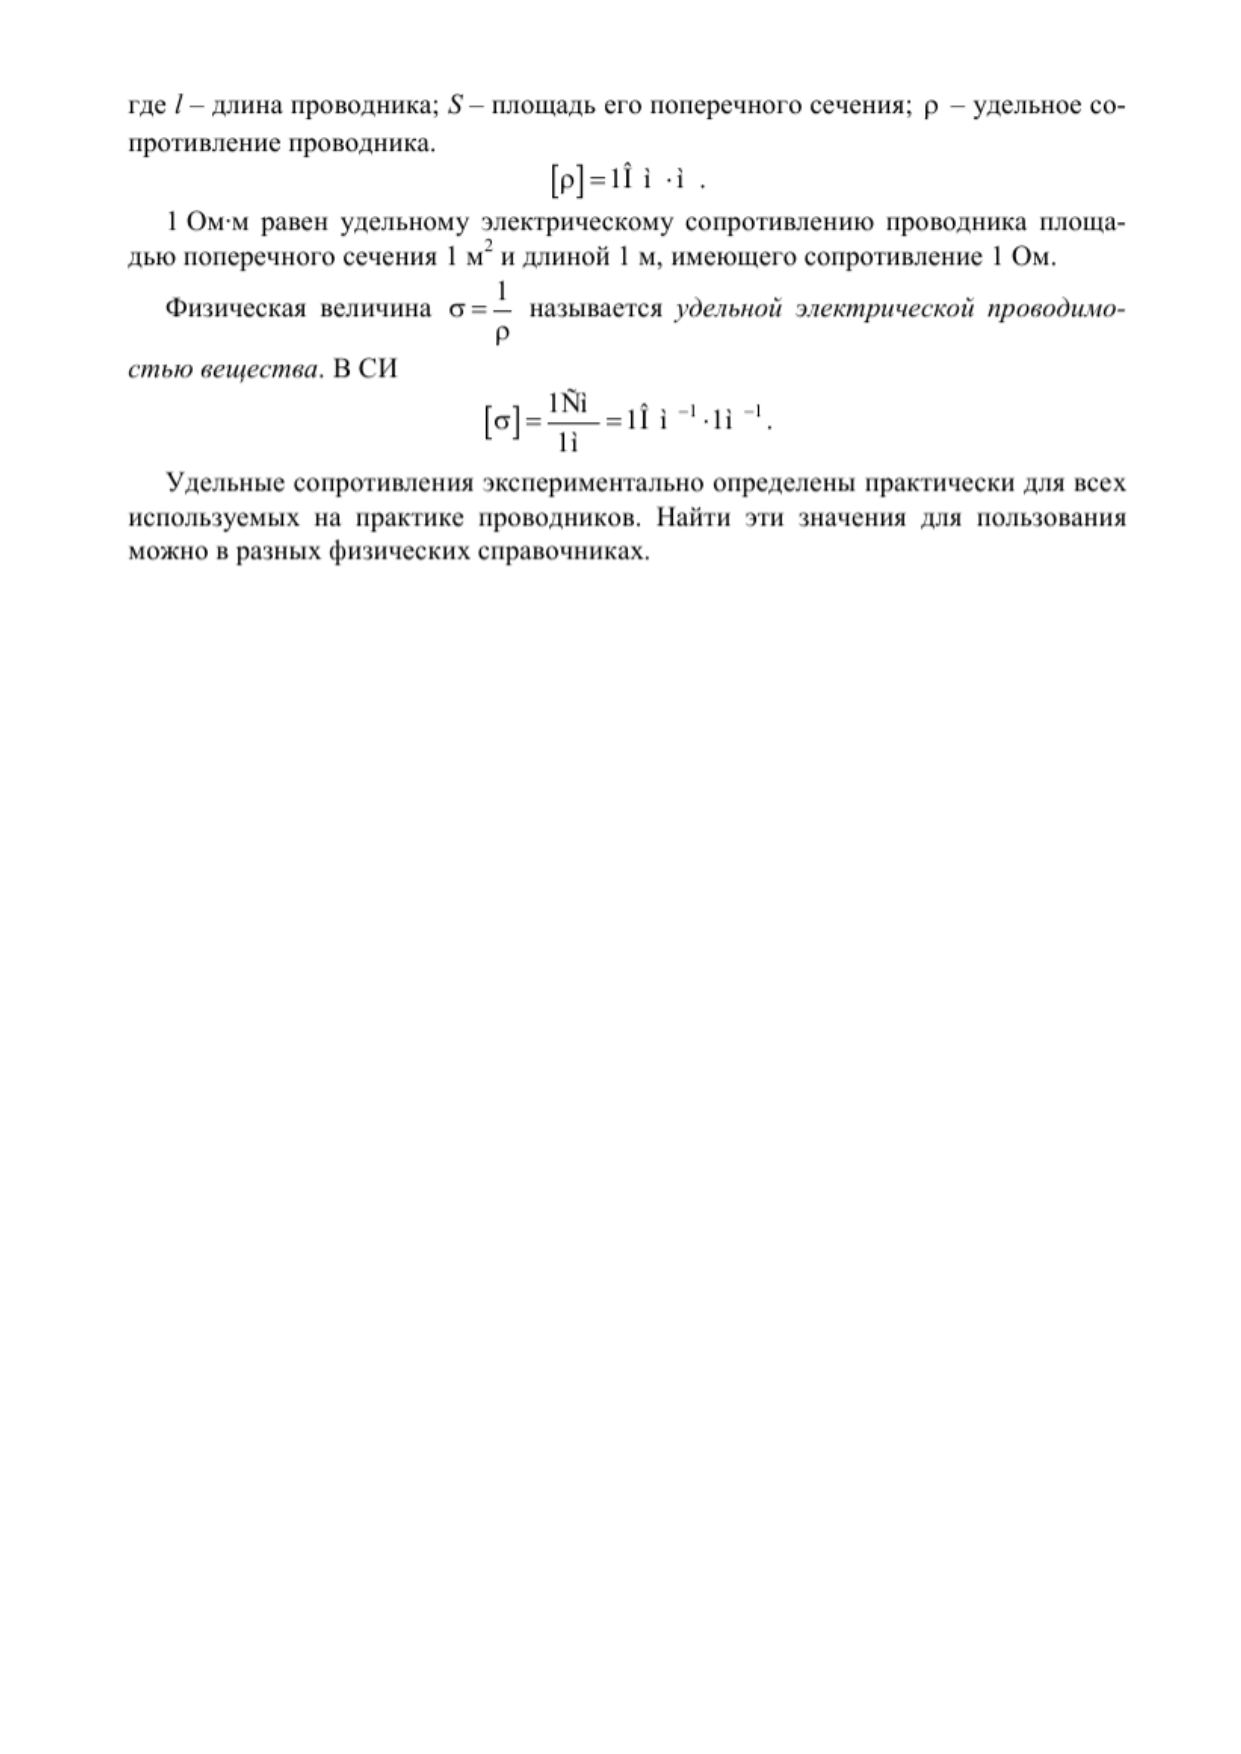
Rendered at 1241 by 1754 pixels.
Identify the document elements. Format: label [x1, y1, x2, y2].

picture [75, 75, 1166, 568]
